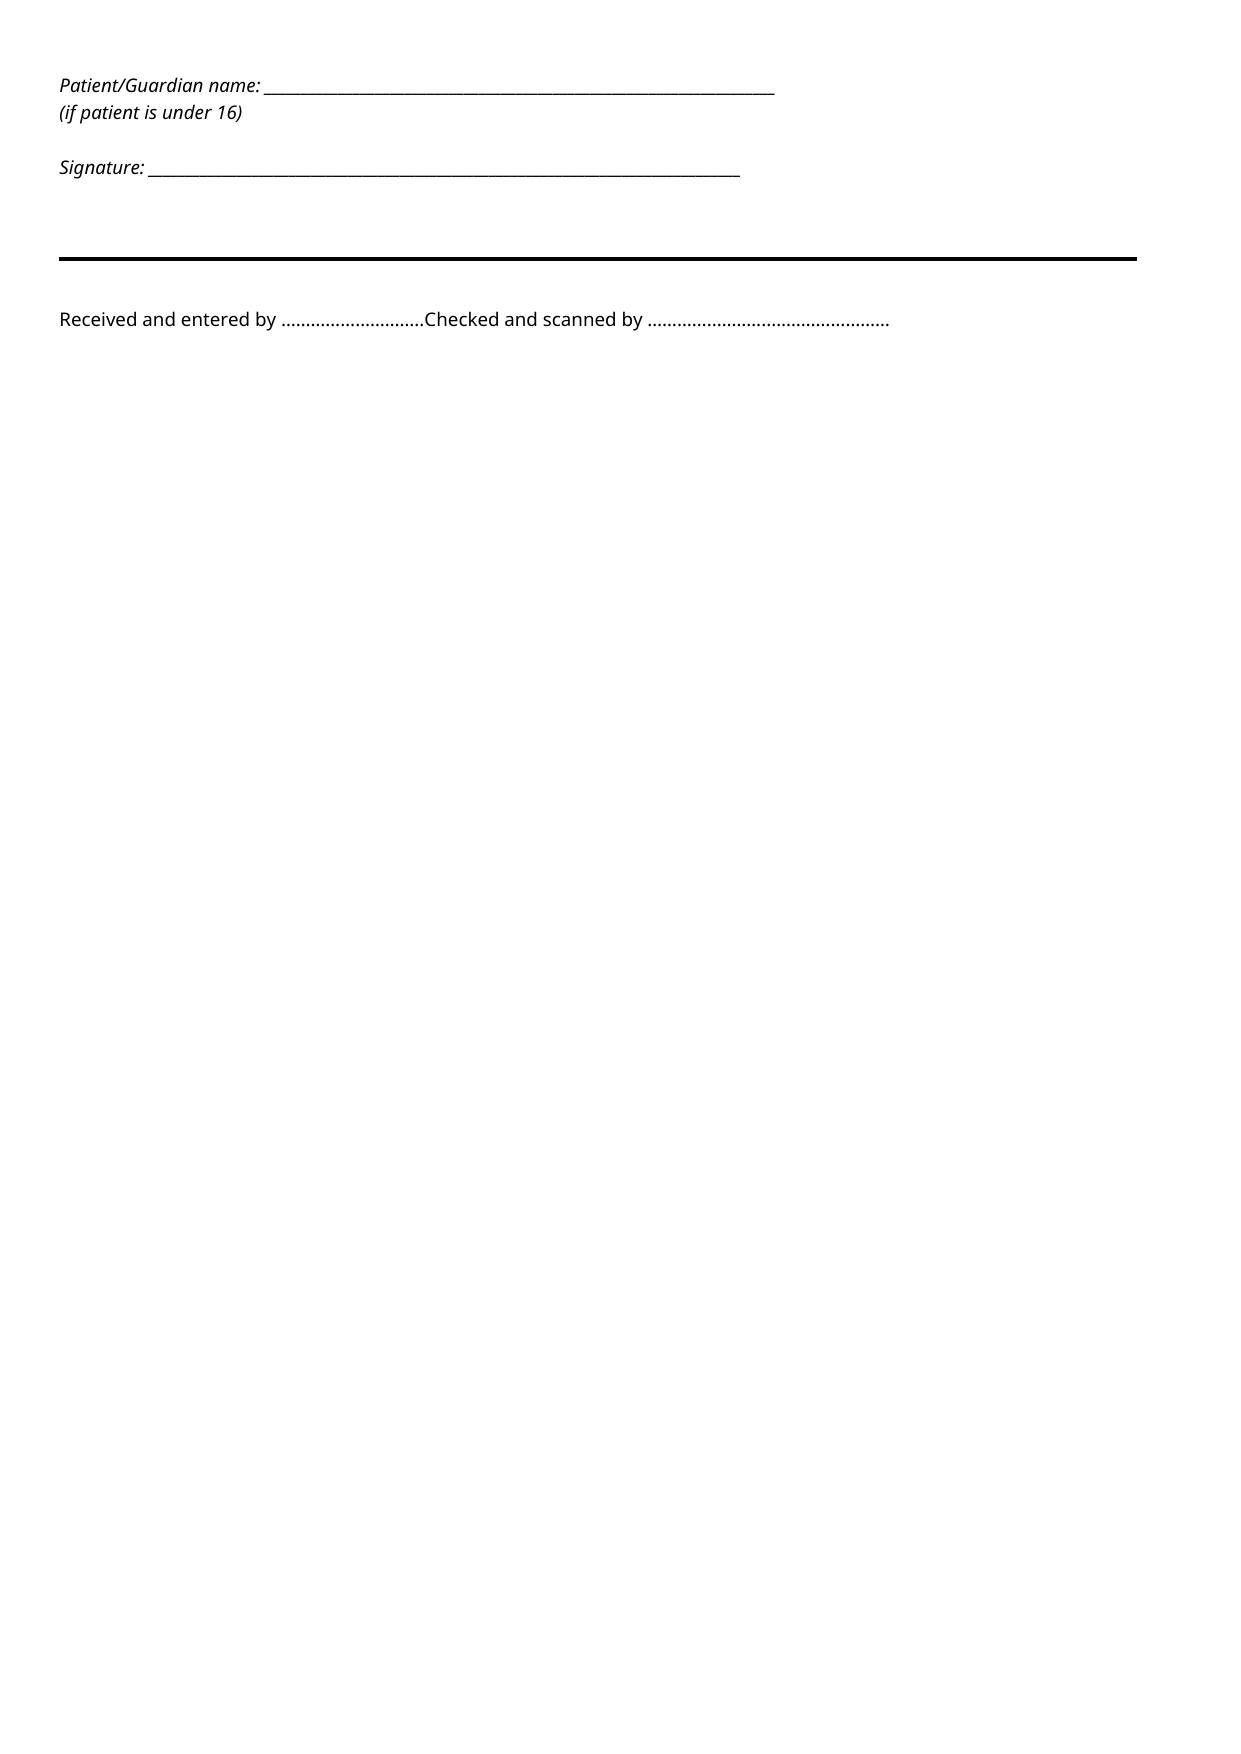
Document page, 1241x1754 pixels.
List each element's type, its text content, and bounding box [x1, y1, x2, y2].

text Patient/Guardian name: _____________________________________________________________________ [59, 72, 1137, 97]
text Received and entered by ………………………..Checked and scanned by …………..………..…………………… [59, 307, 1137, 332]
text Signature: ________________________________________________________________________________ [59, 154, 1137, 180]
text (if patient is under 16) [59, 99, 1137, 125]
